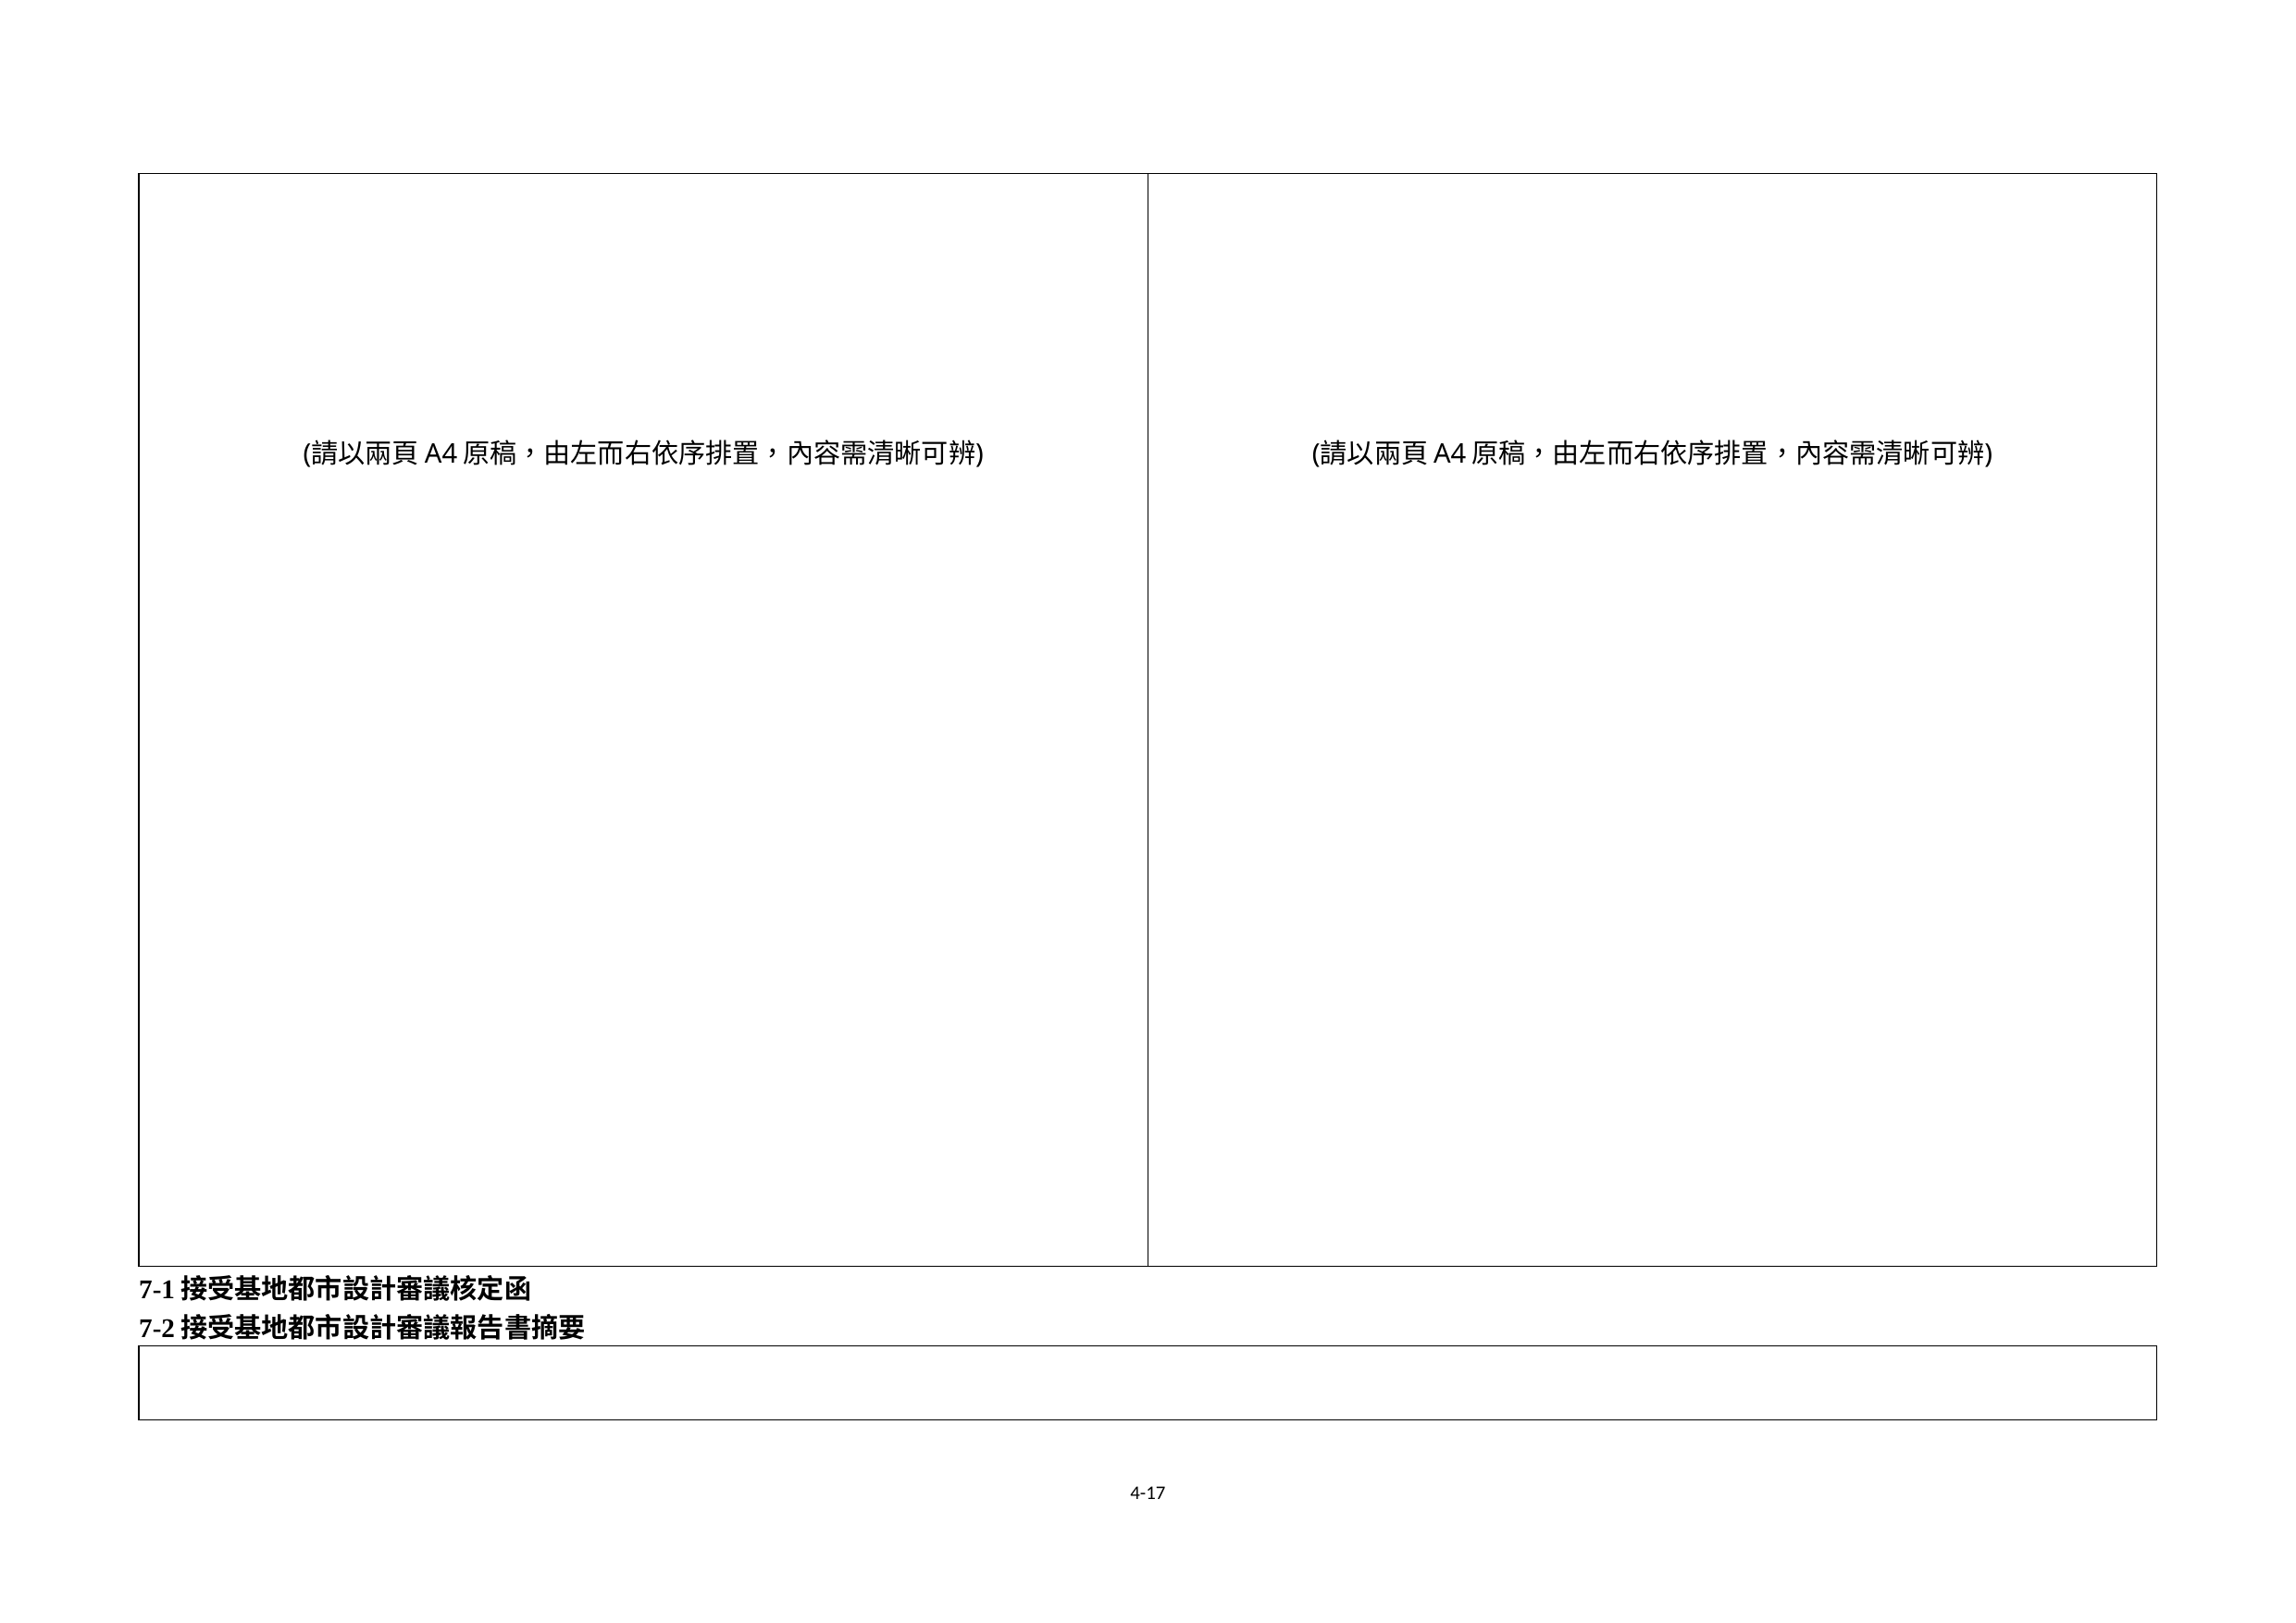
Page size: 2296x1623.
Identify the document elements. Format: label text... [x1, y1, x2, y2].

table_header (請以兩頁A4原稿，由左而右依序排置，內容需清晰可辨) [140, 174, 1148, 1266]
table_header (請以兩頁A4原稿，由左而右依序排置，內容需清晰可辨) [1148, 174, 2156, 1266]
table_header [140, 1346, 2156, 1419]
text 7-2接受基地都市設計審議報告書摘要 [139, 1307, 2156, 1345]
text 7-1接受基地都市設計審議核定函 [139, 1267, 2156, 1307]
